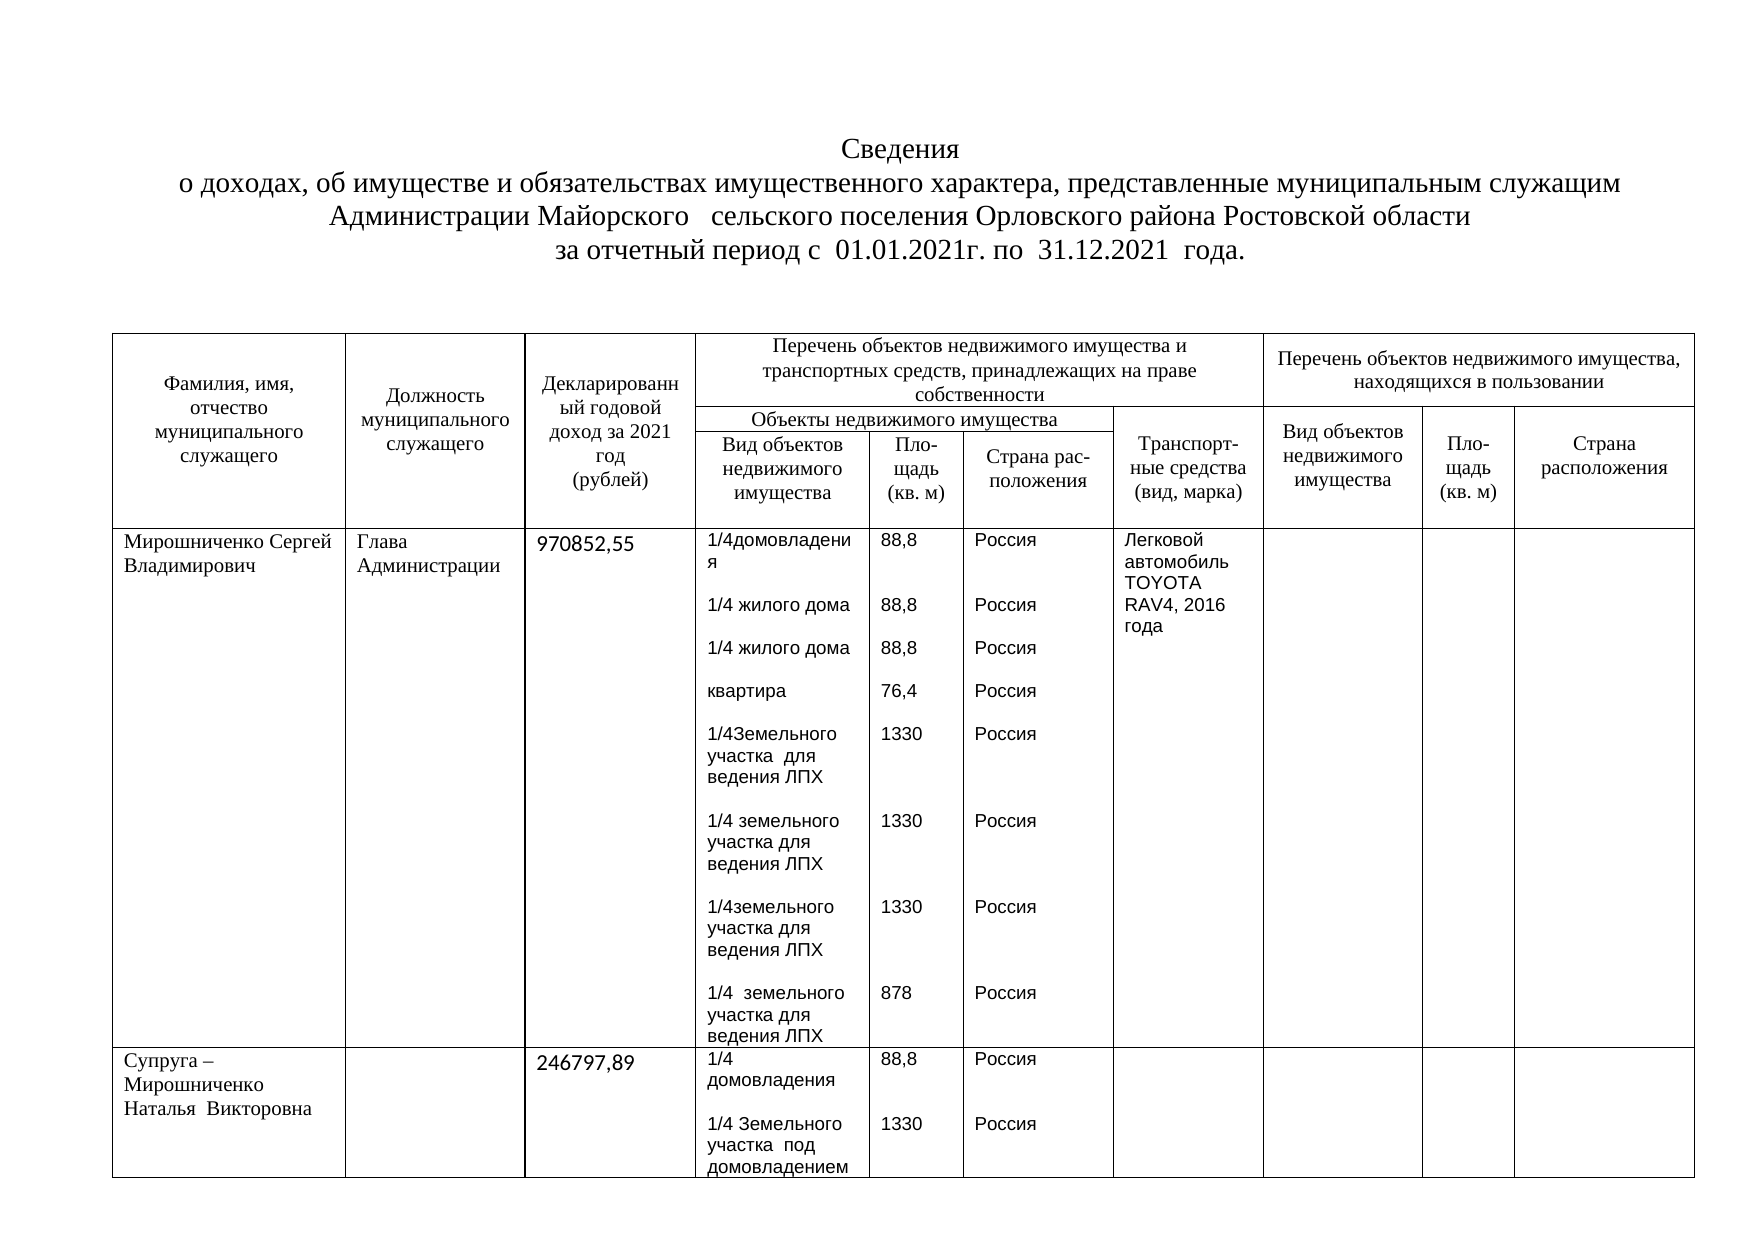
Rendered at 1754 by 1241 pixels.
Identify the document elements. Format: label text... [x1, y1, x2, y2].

table_cell Вид объектов недвижимого имущества [696, 432, 869, 528]
text Сведения [94, 131, 1706, 165]
table_header Перечень объектов недвижимого имущества и транспортных средств, принадлежащих на праве собственности [696, 334, 1263, 406]
table_cell [346, 1048, 524, 1177]
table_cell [870, 1048, 963, 1177]
table_cell 1/4домовладения 1/4 жилого дома 1/4 жилого дома квартира 1/4Земельного участка для ведения ЛПХ 1/4 земельного участка для ведения ЛПХ 1/4земельного участка для ведения ЛПХ 1/4 земельного участка для ведения ЛПХ [696, 529, 869, 1047]
table_cell 970852,55 [526, 529, 695, 1047]
table_cell [1423, 529, 1514, 1047]
table_header Должность муниципального служащего [346, 334, 524, 528]
table_cell Вид объектов недвижимого имущества [1264, 407, 1422, 528]
table_header Декларированный годовой доход за 2021 год (рублей) [526, 334, 695, 528]
table_cell [1264, 1048, 1422, 1177]
table_cell Глава Администрации [346, 529, 524, 1047]
table_cell Россия Россия Россия Россия Россия Россия Россия Россия [964, 529, 1113, 1047]
table_cell 246797,89 [526, 1048, 695, 1177]
table_cell Страна расположения [1515, 407, 1694, 528]
text о доходах, об имуществе и обязательствах имущественного характера, представленные муниципальным служащим Администрации Майорского сельского поселения Орловского района Ростовской области [94, 165, 1706, 232]
table_header Перечень объектов недвижимого имущества, находящихся в пользовании [1264, 334, 1694, 406]
table_cell Объекты недвижимого имущества [696, 407, 1113, 431]
table_cell Пло-щадь (кв. м) [870, 432, 963, 528]
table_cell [696, 1048, 869, 1177]
text за отчетный период с 01.01.2021г. по 31.12.2021 года. [94, 232, 1706, 265]
table_cell Страна рас-положения [964, 432, 1113, 528]
table_cell Транспорт-ные средства (вид, марка) [1114, 407, 1263, 528]
table_cell Легковой автомобиль TOYOTA RAV4, 2016 года [1114, 529, 1263, 1047]
table_header Фамилия, имя, отчество муниципального служащего [113, 334, 345, 528]
table_cell [1114, 1048, 1263, 1177]
table_cell Мирошниченко Сергей Владимирович [113, 529, 345, 1047]
table_cell [1515, 529, 1694, 1047]
table_cell [1264, 529, 1422, 1047]
table_cell [1515, 1048, 1694, 1177]
table_cell 88,8 88,8 88,8 76,4 1330 1330 1330 878 [870, 529, 963, 1047]
table_cell Пло-щадь (кв. м) [1423, 407, 1514, 528]
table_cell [964, 1048, 1113, 1177]
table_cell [113, 1048, 345, 1177]
table_cell [1423, 1048, 1514, 1177]
